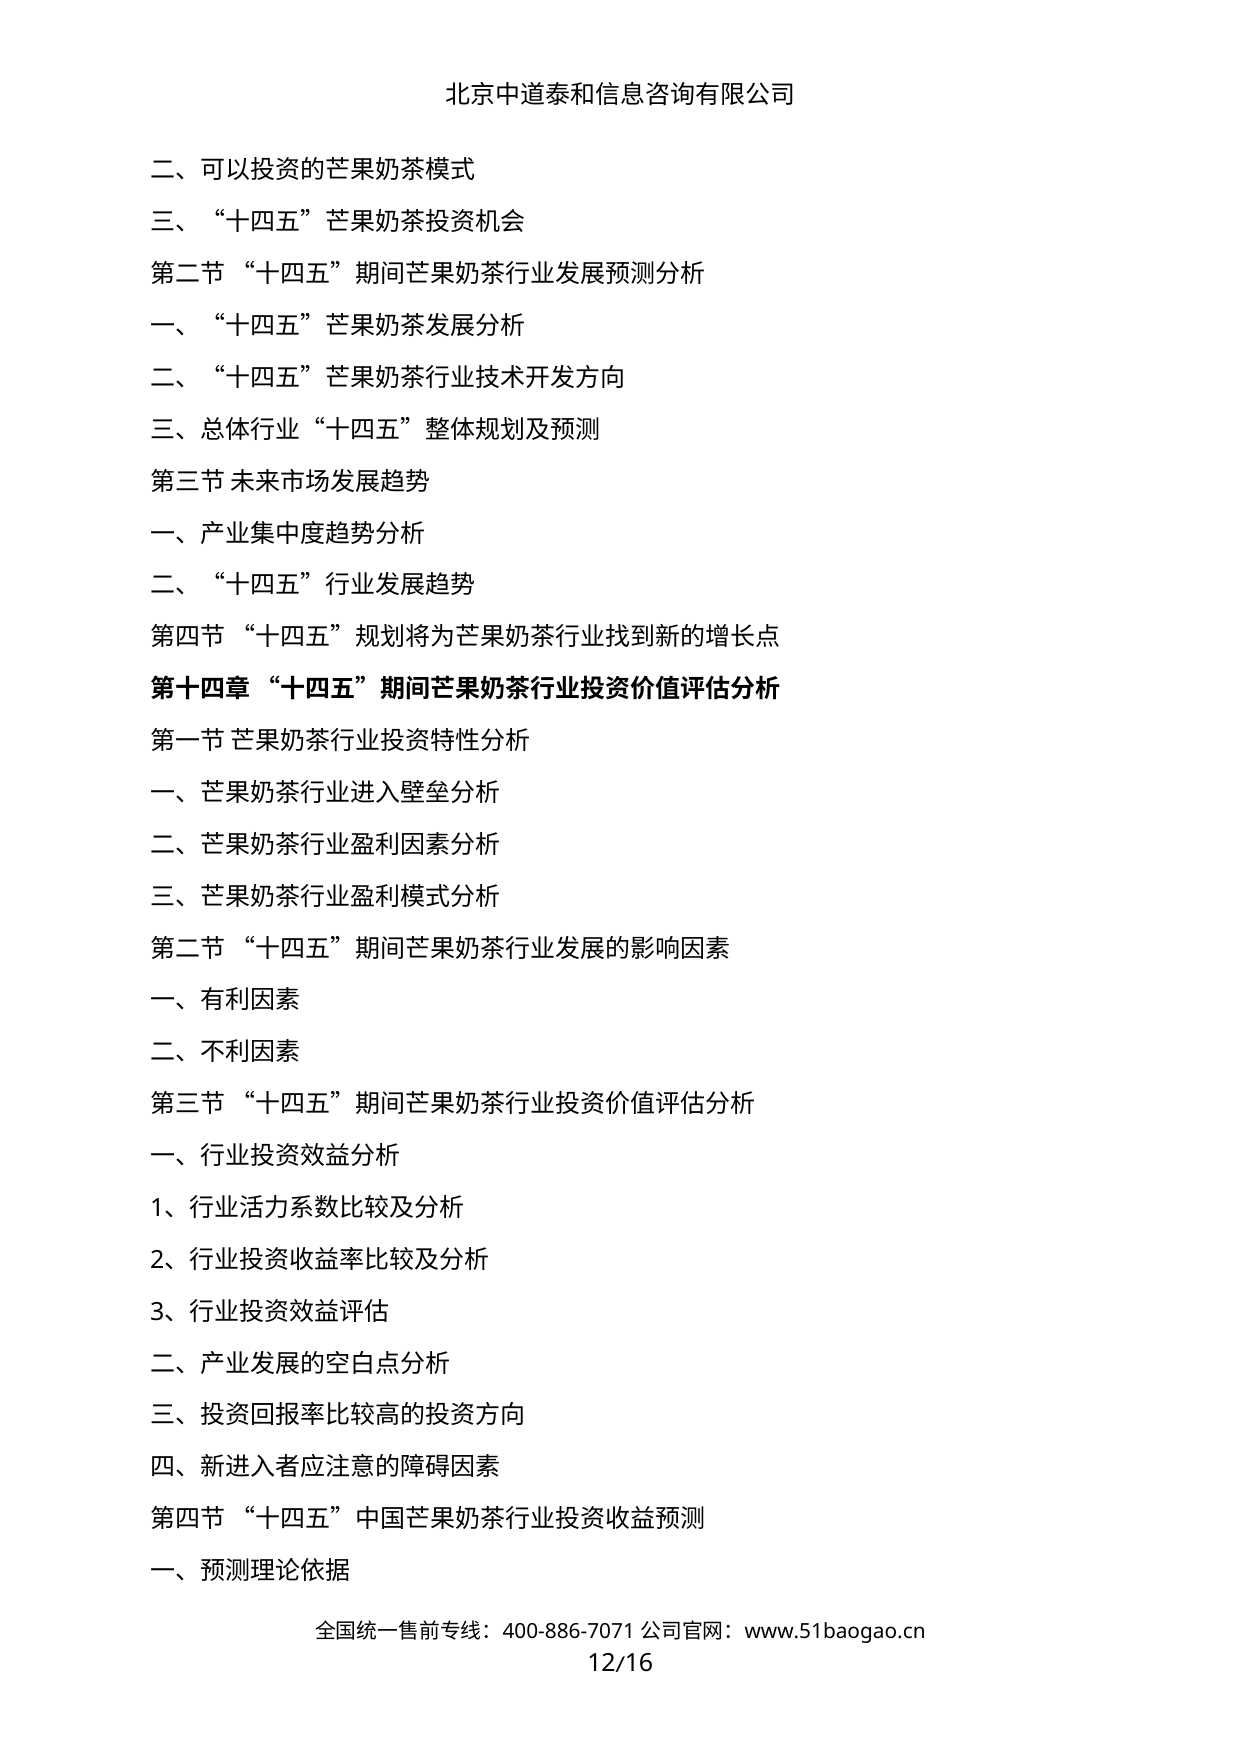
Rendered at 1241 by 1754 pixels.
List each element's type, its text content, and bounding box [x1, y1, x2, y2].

text 二、芒果奶茶行业盈利因素分析 [150, 824, 1090, 861]
text 二、产业发展的空白点分析 [150, 1343, 1090, 1379]
text 第四节 “十四五”规划将为芒果奶茶行业找到新的增长点 [150, 617, 1090, 653]
text 三、芒果奶茶行业盈利模式分析 [150, 876, 1090, 912]
text 四、新进入者应注意的障碍因素 [150, 1447, 1090, 1483]
text 三、投资回报率比较高的投资方向 [150, 1395, 1090, 1431]
text 第十四章 “十四五”期间芒果奶茶行业投资价值评估分析 [150, 669, 1090, 705]
text 一、有利因素 [150, 980, 1090, 1016]
text 第四节 “十四五”中国芒果奶茶行业投资收益预测 [150, 1499, 1090, 1535]
text 二、“十四五”行业发展趋势 [150, 565, 1090, 601]
text 一、产业集中度趋势分析 [150, 513, 1090, 549]
text 二、不利因素 [150, 1032, 1090, 1068]
text 1、行业活力系数比较及分析 [150, 1187, 1090, 1224]
text 第三节 未来市场发展趋势 [150, 461, 1090, 497]
text 第二节 “十四五”期间芒果奶茶行业发展预测分析 [150, 254, 1090, 290]
text 三、“十四五”芒果奶茶投资机会 [150, 202, 1090, 238]
text 一、芒果奶茶行业进入壁垒分析 [150, 772, 1090, 809]
text 二、“十四五”芒果奶茶行业技术开发方向 [150, 357, 1090, 394]
text 二、可以投资的芒果奶茶模式 [150, 150, 1090, 186]
text 第二节 “十四五”期间芒果奶茶行业发展的影响因素 [150, 928, 1090, 964]
text 第三节 “十四五”期间芒果奶茶行业投资价值评估分析 [150, 1084, 1090, 1120]
text 三、总体行业“十四五”整体规划及预测 [150, 409, 1090, 446]
text 一、预测理论依据 [150, 1551, 1090, 1587]
text 一、“十四五”芒果奶茶发展分析 [150, 306, 1090, 342]
text 2、行业投资收益率比较及分析 [150, 1239, 1090, 1276]
text 3、行业投资效益评估 [150, 1291, 1090, 1327]
text 第一节 芒果奶茶行业投资特性分析 [150, 721, 1090, 757]
text 一、行业投资效益分析 [150, 1136, 1090, 1172]
